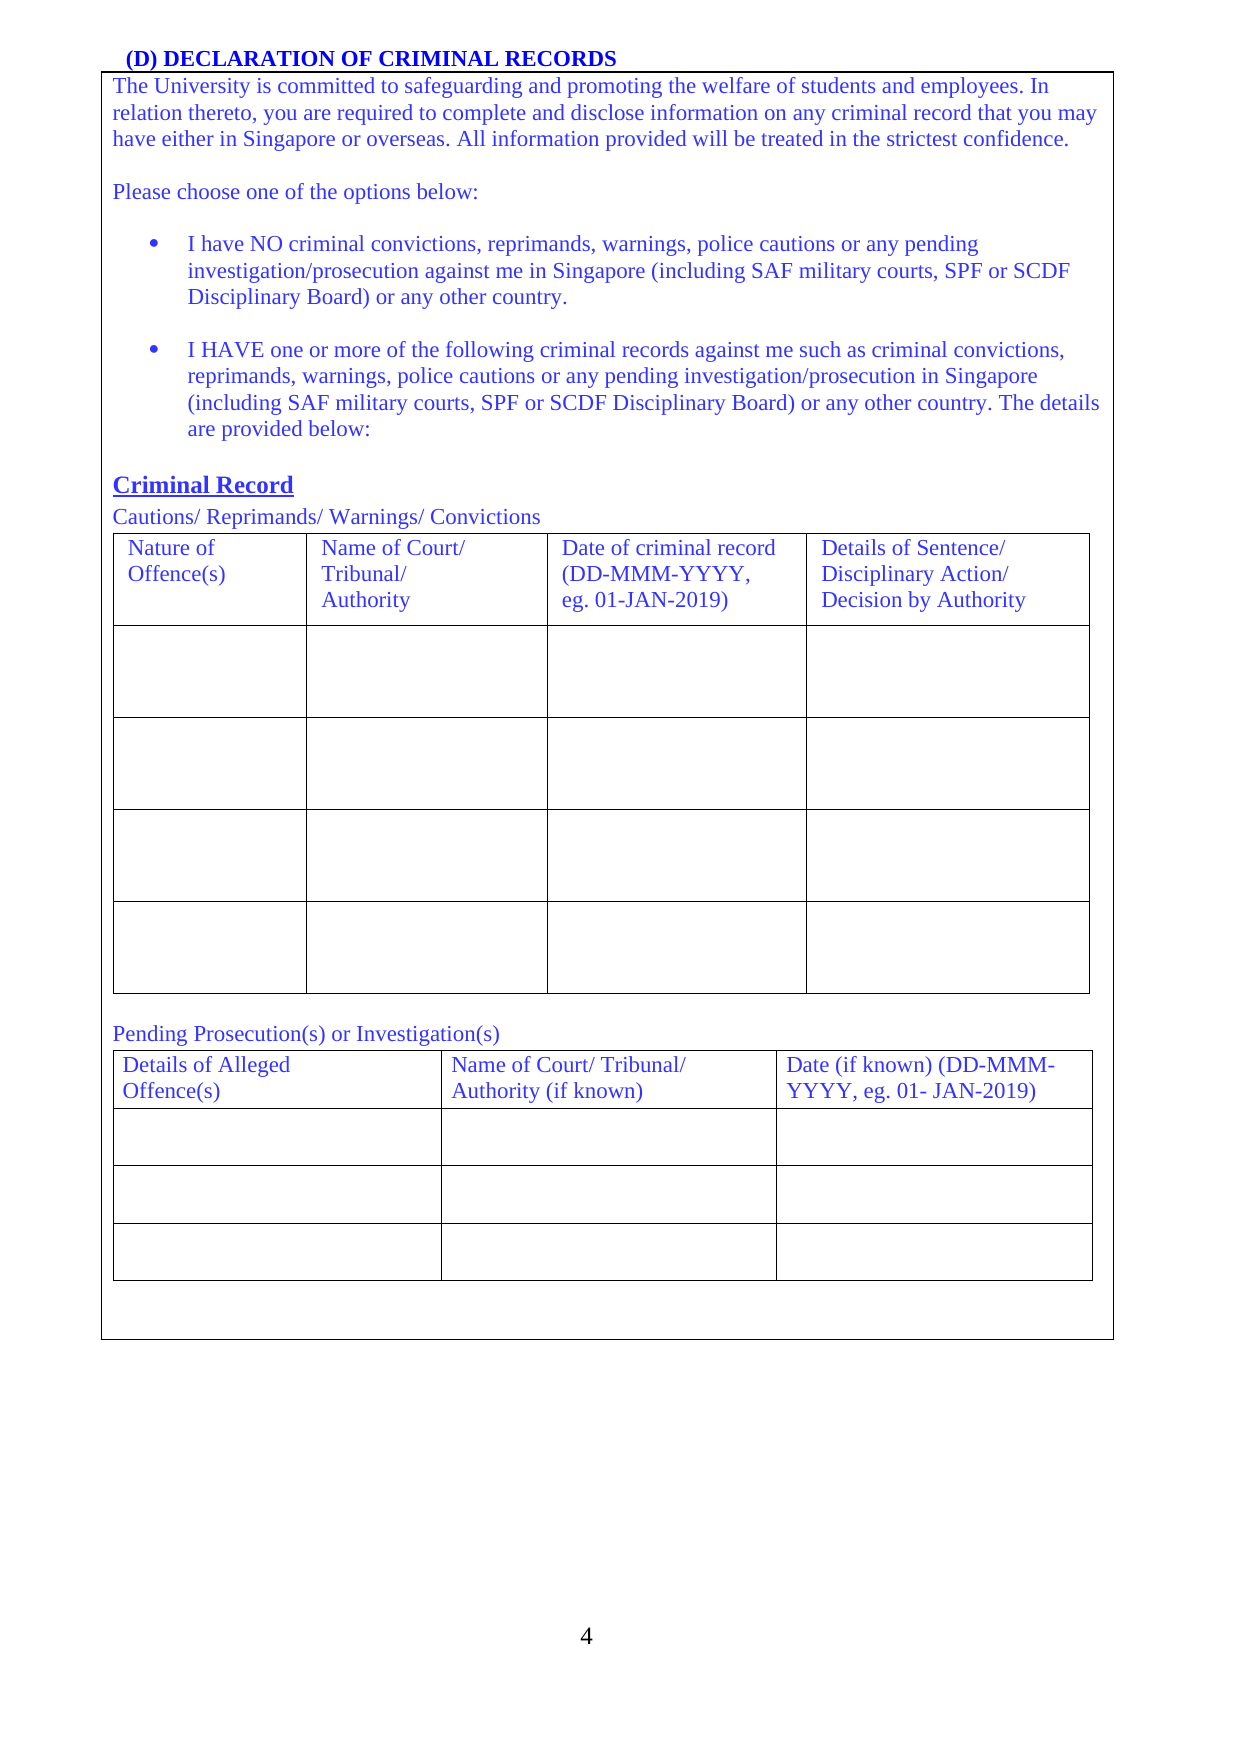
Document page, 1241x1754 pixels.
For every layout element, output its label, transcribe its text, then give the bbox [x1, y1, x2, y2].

table_header The University is committed to safeguarding and promoting the welfare of students and employees. In relation thereto, you are required to complete and disclose information on any criminal record that you may have either in Singapore or overseas. All information provided will be treated in the strictest confidence. Please choose one of the options below: I have NO criminal convictions, reprimands, warnings, police cautions or any pending investigation/prosecution against me in Singapore (including SAF military courts, SPF or SCDF Disciplinary Board) or any other country. I HAVE one or more of the following criminal records against me such as criminal convictions, reprimands, warnings, police cautions or any pending investigation/prosecution in Singapore (including SAF military courts, SPF or SCDF Disciplinary Board) or any other country. The details are provided below: Criminal Record Cautions/ Reprimands/ Warnings/ Convictions Pending Prosecution(s) or Investigation(s) [102, 73, 1113, 1338]
text (D) DECLARATION OF CRIMINAL RECORDS [120, 45, 1053, 71]
